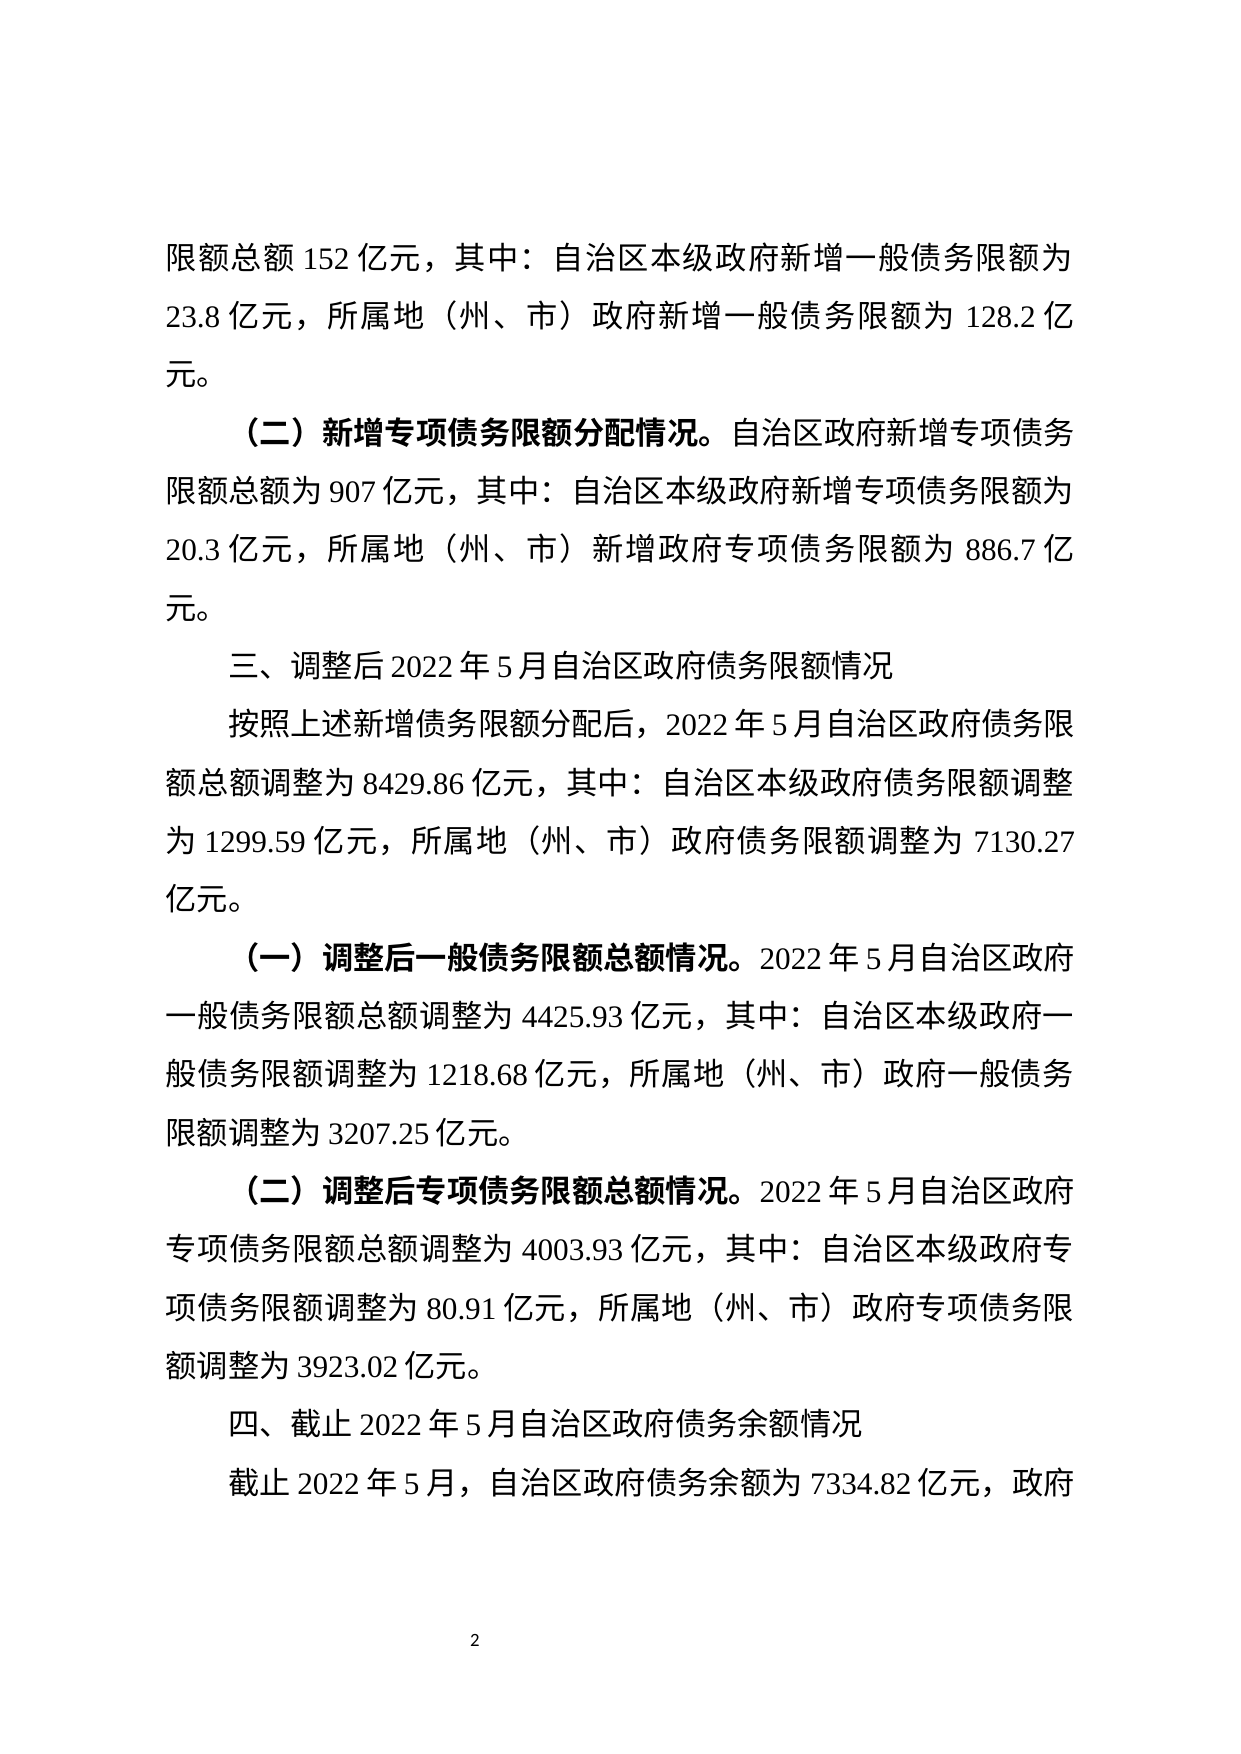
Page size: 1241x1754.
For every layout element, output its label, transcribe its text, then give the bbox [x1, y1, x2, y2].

text （二）调整后专项债务限额总额情况。2022年5月自治区政府专项债务限额总额调整为4003.93亿元，其中：自治区本级政府专项债务限额调整为80.91亿元，所属地（州、市）政府专项债务限额调整为3923.02亿元。 [165, 1156, 1075, 1389]
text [165, 1447, 1075, 1506]
text （二）新增专项债务限额分配情况。自治区政府新增专项债务限额总额为907亿元，其中：自治区本级政府新增专项债务限额为20.3亿元，所属地（州、市）新增政府专项债务限额为886.7亿元。 [165, 397, 1075, 631]
text 三、调整后2022年5月自治区政府债务限额情况 [165, 631, 1075, 689]
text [165, 222, 1075, 397]
text （一）调整后一般债务限额总额情况。2022年5月自治区政府一般债务限额总额调整为4425.93亿元，其中：自治区本级政府一般债务限额调整为1218.68亿元，所属地（州、市）政府一般债务限额调整为3207.25亿元。 [165, 922, 1075, 1156]
text 四、截止2022年5月自治区政府债务余额情况 [165, 1389, 1075, 1447]
text 按照上述新增债务限额分配后，2022年5月自治区政府债务限额总额调整为8429.86亿元，其中：自治区本级政府债务限额调整为1299.59亿元，所属地（州、市）政府债务限额调整为7130.27亿元。 [165, 689, 1075, 922]
